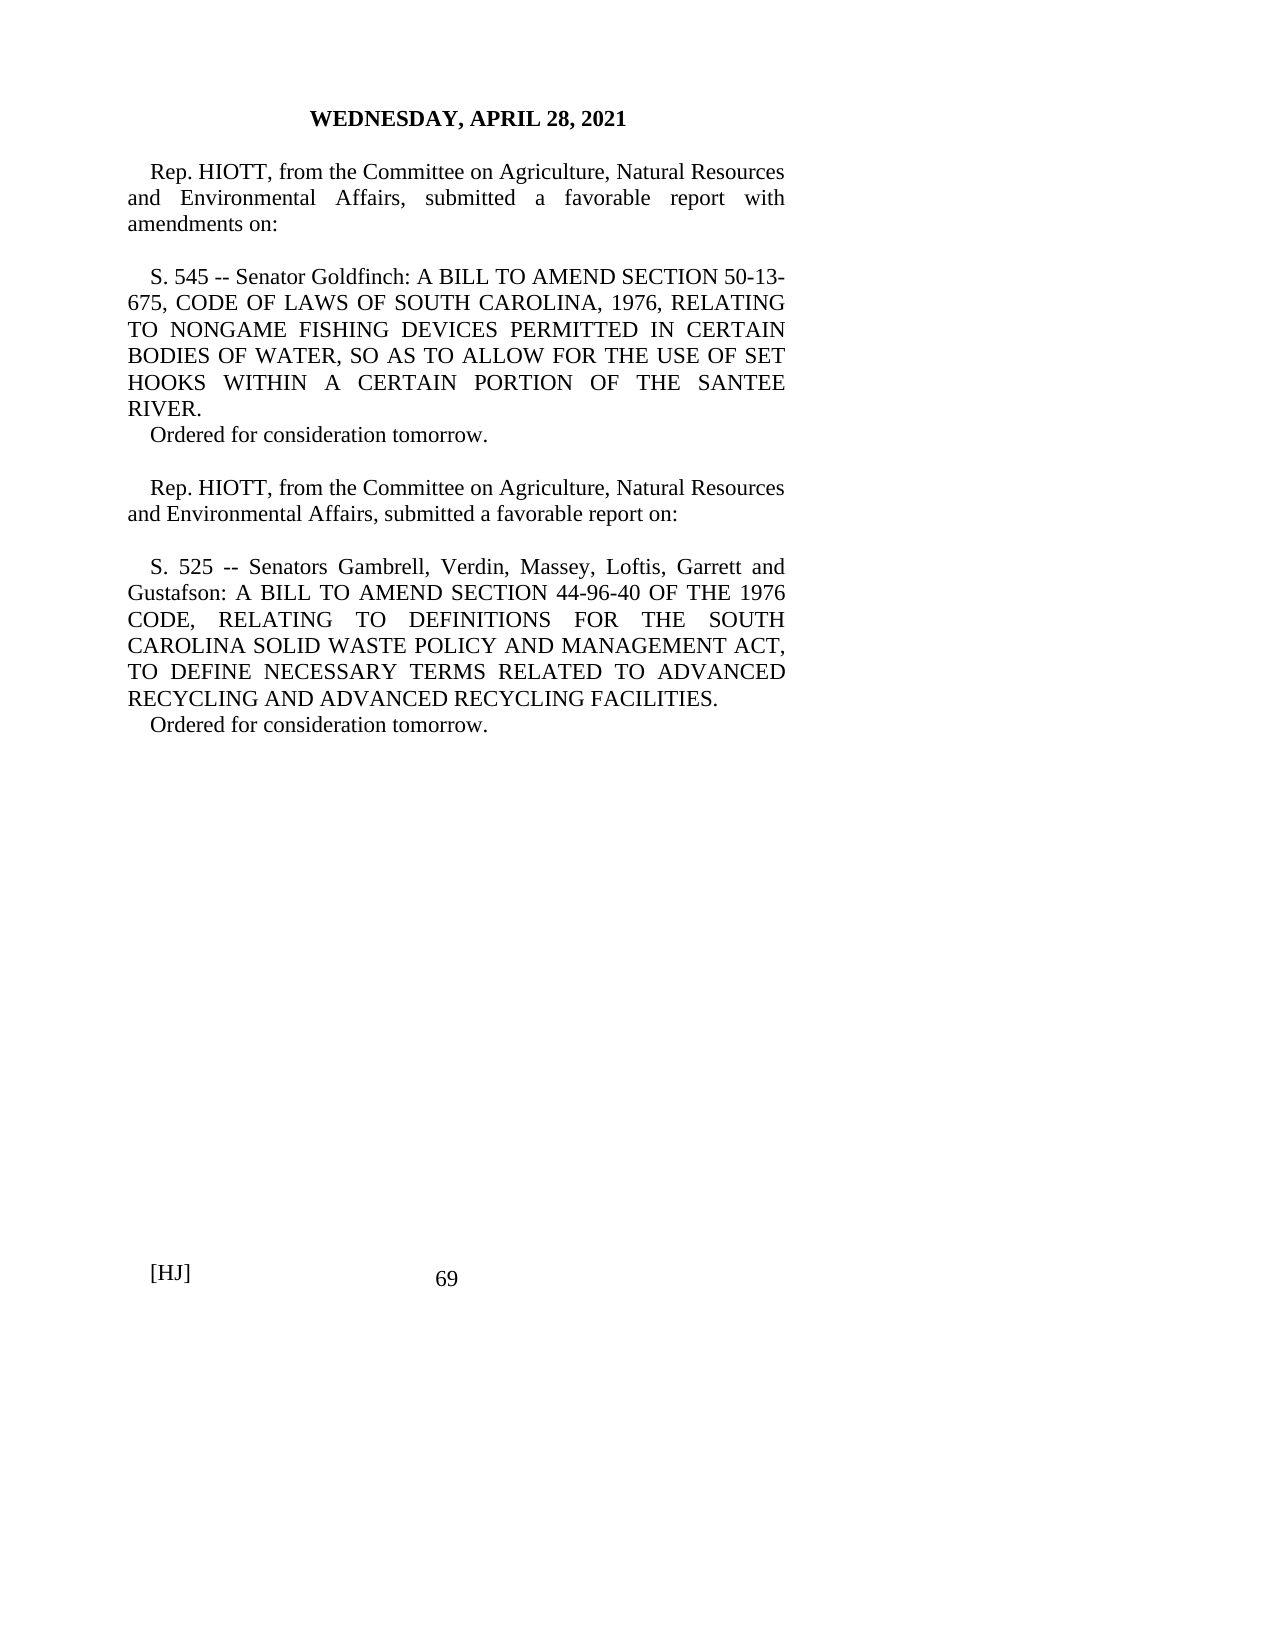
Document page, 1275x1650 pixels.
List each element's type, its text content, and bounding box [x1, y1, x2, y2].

text Ordered for consideration tomorrow. [127, 421, 786, 448]
text Rep. HIOTT, from the Committee on Agriculture, Natural Resources and Environmental Affairs, submitted a favorable report on: [127, 474, 786, 527]
text Rep. HIOTT, from the Committee on Agriculture, Natural Resources and Environmental Affairs, submitted a favorable report with amendments on: [127, 158, 786, 237]
text Ordered for consideration tomorrow. [127, 711, 786, 737]
text S. 525 -- Senators Gambrell, Verdin, Massey, Loftis, Garrett and Gustafson: A BILL TO AMEND SECTION 44-96-40 OF THE 1976 CODE, RELATING TO DEFINITIONS FOR THE SOUTH CAROLINA SOLID WASTE POLICY AND MANAGEMENT ACT, TO DEFINE NECESSARY TERMS RELATED TO ADVANCED RECYCLING AND ADVANCED RECYCLING FACILITIES. [127, 553, 786, 711]
text S. 545 -- Senator Goldfinch: A BILL TO AMEND SECTION 50-13-675, CODE OF LAWS OF SOUTH CAROLINA, 1976, RELATING TO NONGAME FISHING DEVICES PERMITTED IN CERTAIN BODIES OF WATER, SO AS TO ALLOW FOR THE USE OF SET HOOKS WITHIN A CERTAIN PORTION OF THE SANTEE RIVER. [127, 263, 786, 421]
